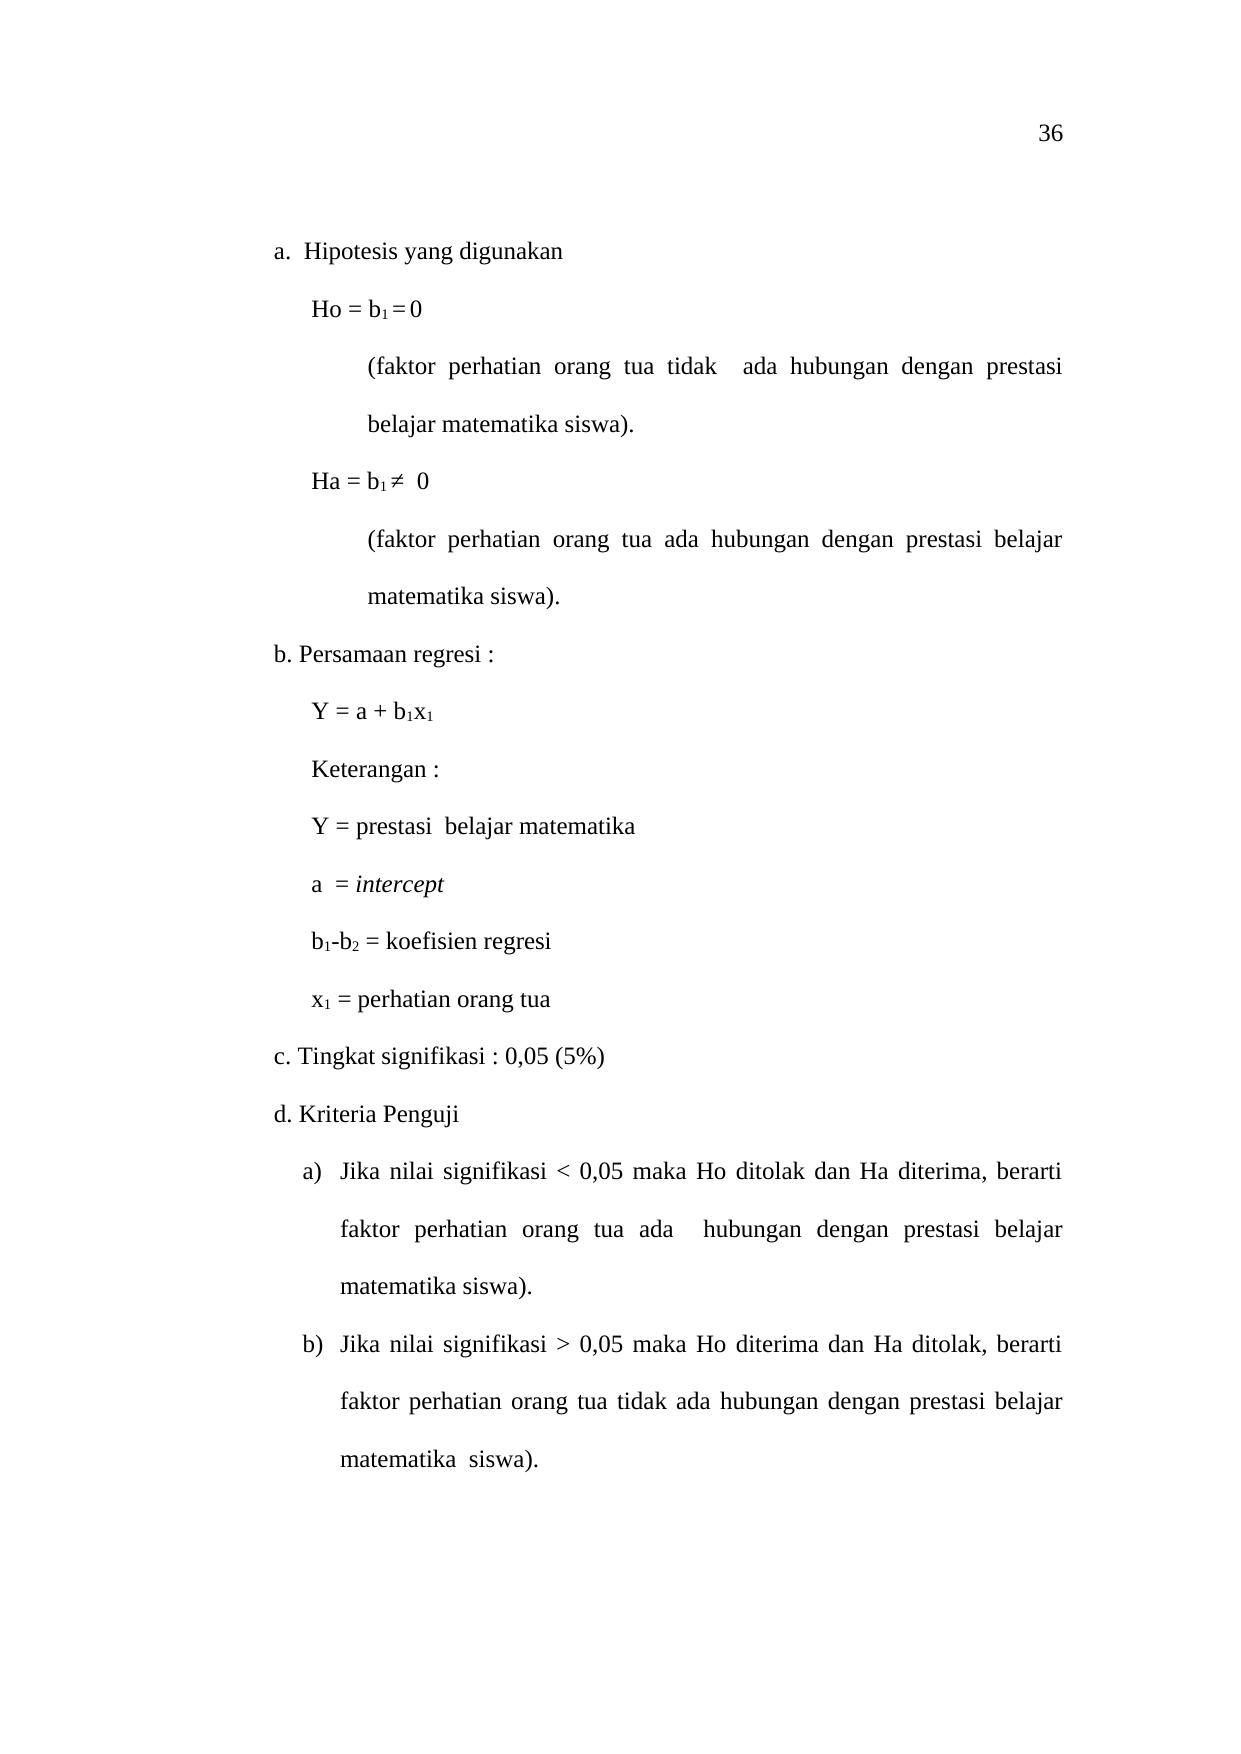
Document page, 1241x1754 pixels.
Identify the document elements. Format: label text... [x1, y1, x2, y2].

text (faktor perhatian orang tua tidak ada hubungan dengan prestasi belajar matematika siswa). [311, 351, 1063, 437]
text b1-b2 = koefisien regresi [311, 926, 1063, 955]
text x1 = perhatian orang tua [311, 984, 1063, 1012]
text a = intercept [311, 869, 1063, 897]
text a. Hipotesis yang digunakan [274, 236, 1063, 265]
text d. Kriteria Penguji [274, 1099, 1063, 1127]
text Y = prestasi belajar matematika [311, 811, 1063, 840]
text Ha = b1 ≠ 0 [311, 466, 1063, 495]
list Jika nilai signifikasi > 0,05 maka Ho diterima dan Ha ditolak, berarti faktor perhatian orang tua tidak ada hubungan dengan prestasi belajar matematika siswa). [302, 1329, 1063, 1472]
list Jika nilai signifikasi < 0,05 maka Ho ditolak dan Ha diterima, berarti faktor perhatian orang tua ada hubungan dengan prestasi belajar matematika siswa). [302, 1156, 1063, 1300]
text b. Persamaan regresi : [274, 639, 1063, 667]
text c. Tingkat signifikasi : 0,05 (5%) [274, 1041, 1063, 1070]
text Y = a + b1x1 [311, 696, 1063, 725]
text Keterangan : [311, 754, 1063, 782]
text Ho = b1 = 0 [274, 294, 1063, 322]
text (faktor perhatian orang tua ada hubungan dengan prestasi belajar matematika siswa). [311, 524, 1063, 610]
